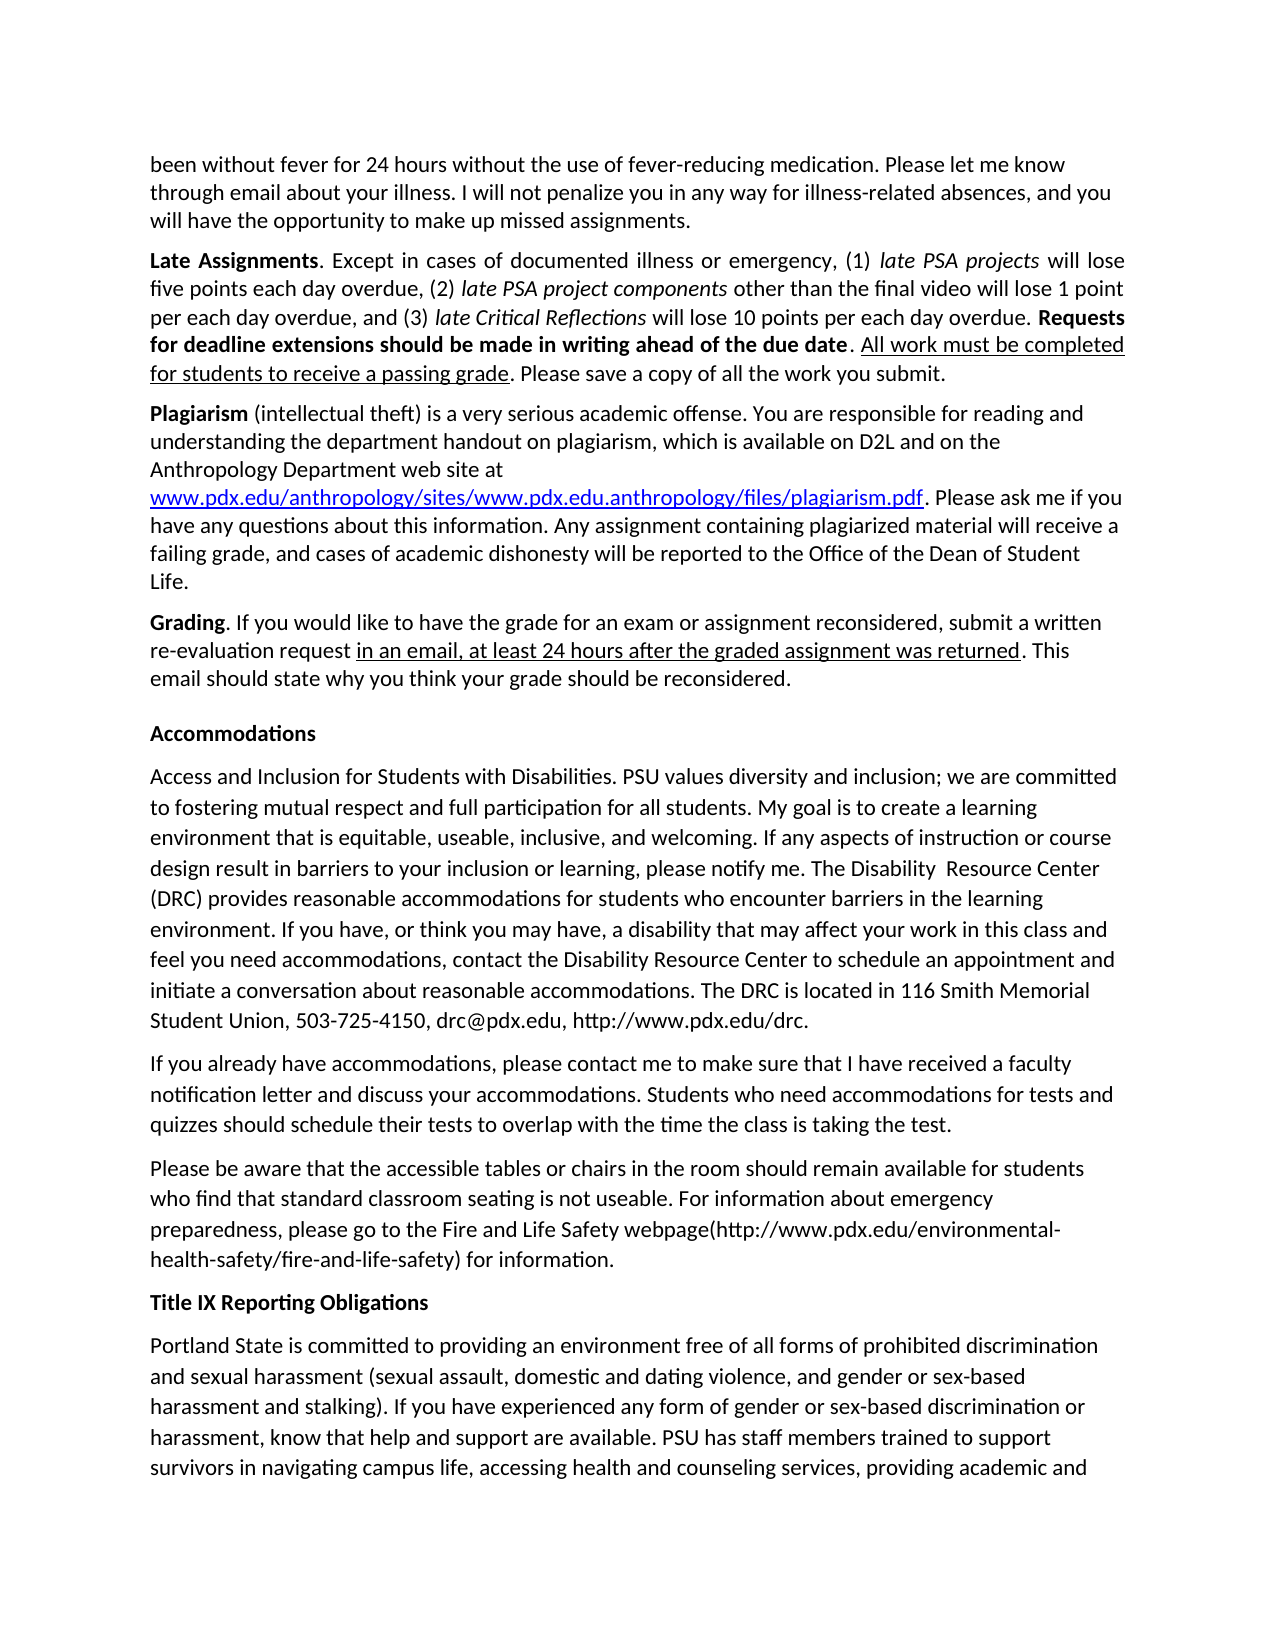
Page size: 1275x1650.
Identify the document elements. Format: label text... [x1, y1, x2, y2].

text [150, 150, 1125, 234]
text Plagiarism (intellectual theft) is a very serious academic offense. You are responsible for reading and understanding the department handout on plagiarism, which is available on D2L and on the Anthropology Department web site at www.pdx.edu/anthropology/sites/www.pdx.edu.anthropology/files/plagiarism.pdf. Please ask me if you have any questions about this information. Any assignment containing plagiarized material will receive a failing grade, and cases of academic dishonesty will be reported to the Office of the Dean of Student Life. [150, 399, 1125, 595]
text Late Assignments. Except in cases of documented illness or emergency, (1) late PSA projects will lose five points each day overdue, (2) late PSA project components other than the final video will lose 1 point per each day overdue, and (3) late Critical Reflections will lose 10 points per each day overdue. Requests for deadline extensions should be made in writing ahead of the due date. All work must be completed for students to receive a passing grade. Please save a copy of all the work you submit. [150, 247, 1125, 387]
text Please be aware that the accessible tables or chairs in the room should remain available for students who find that standard classroom seating is not useable. For information about emergency preparedness, please go to the Fire and Life Safety webpage(http://www.pdx.edu/environmental-health-safety/fire-and-life-safety) for information. [150, 1151, 1125, 1273]
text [150, 1329, 1125, 1481]
text Accommodations [150, 717, 1125, 747]
text Grading. If you would like to have the grade for an exam or assignment reconsidered, submit a written re-evaluation request in an email, at least 24 hours after the graded assignment was returned. This email should state why you think your grade should be reconsidered. [150, 608, 1125, 692]
text Title IX Reporting Obligations [150, 1286, 1125, 1316]
text Access and Inclusion for Students with Disabilities. PSU values diversity and inclusion; we are committed to fostering mutual respect and full participation for all students. My goal is to create a learning environment that is equitable, useable, inclusive, and welcoming. If any aspects of instruction or course design result in barriers to your inclusion or learning, please notify me. The Disability Resource Center (DRC) provides reasonable accommodations for students who encounter barriers in the learning environment. If you have, or think you may have, a disability that may affect your work in this class and feel you need accommodations, contact the Disability Resource Center to schedule an appointment and initiate a conversation about reasonable accommodations. The DRC is located in 116 Smith Memorial Student Union, 503-725-4150, drc@pdx.edu, http://www.pdx.edu/drc. [150, 760, 1125, 1034]
text If you already have accommodations, please contact me to make sure that I have received a faculty notification letter and discuss your accommodations. Students who need accommodations for tests and quizzes should schedule their tests to overlap with the time the class is taking the test. [150, 1047, 1125, 1139]
